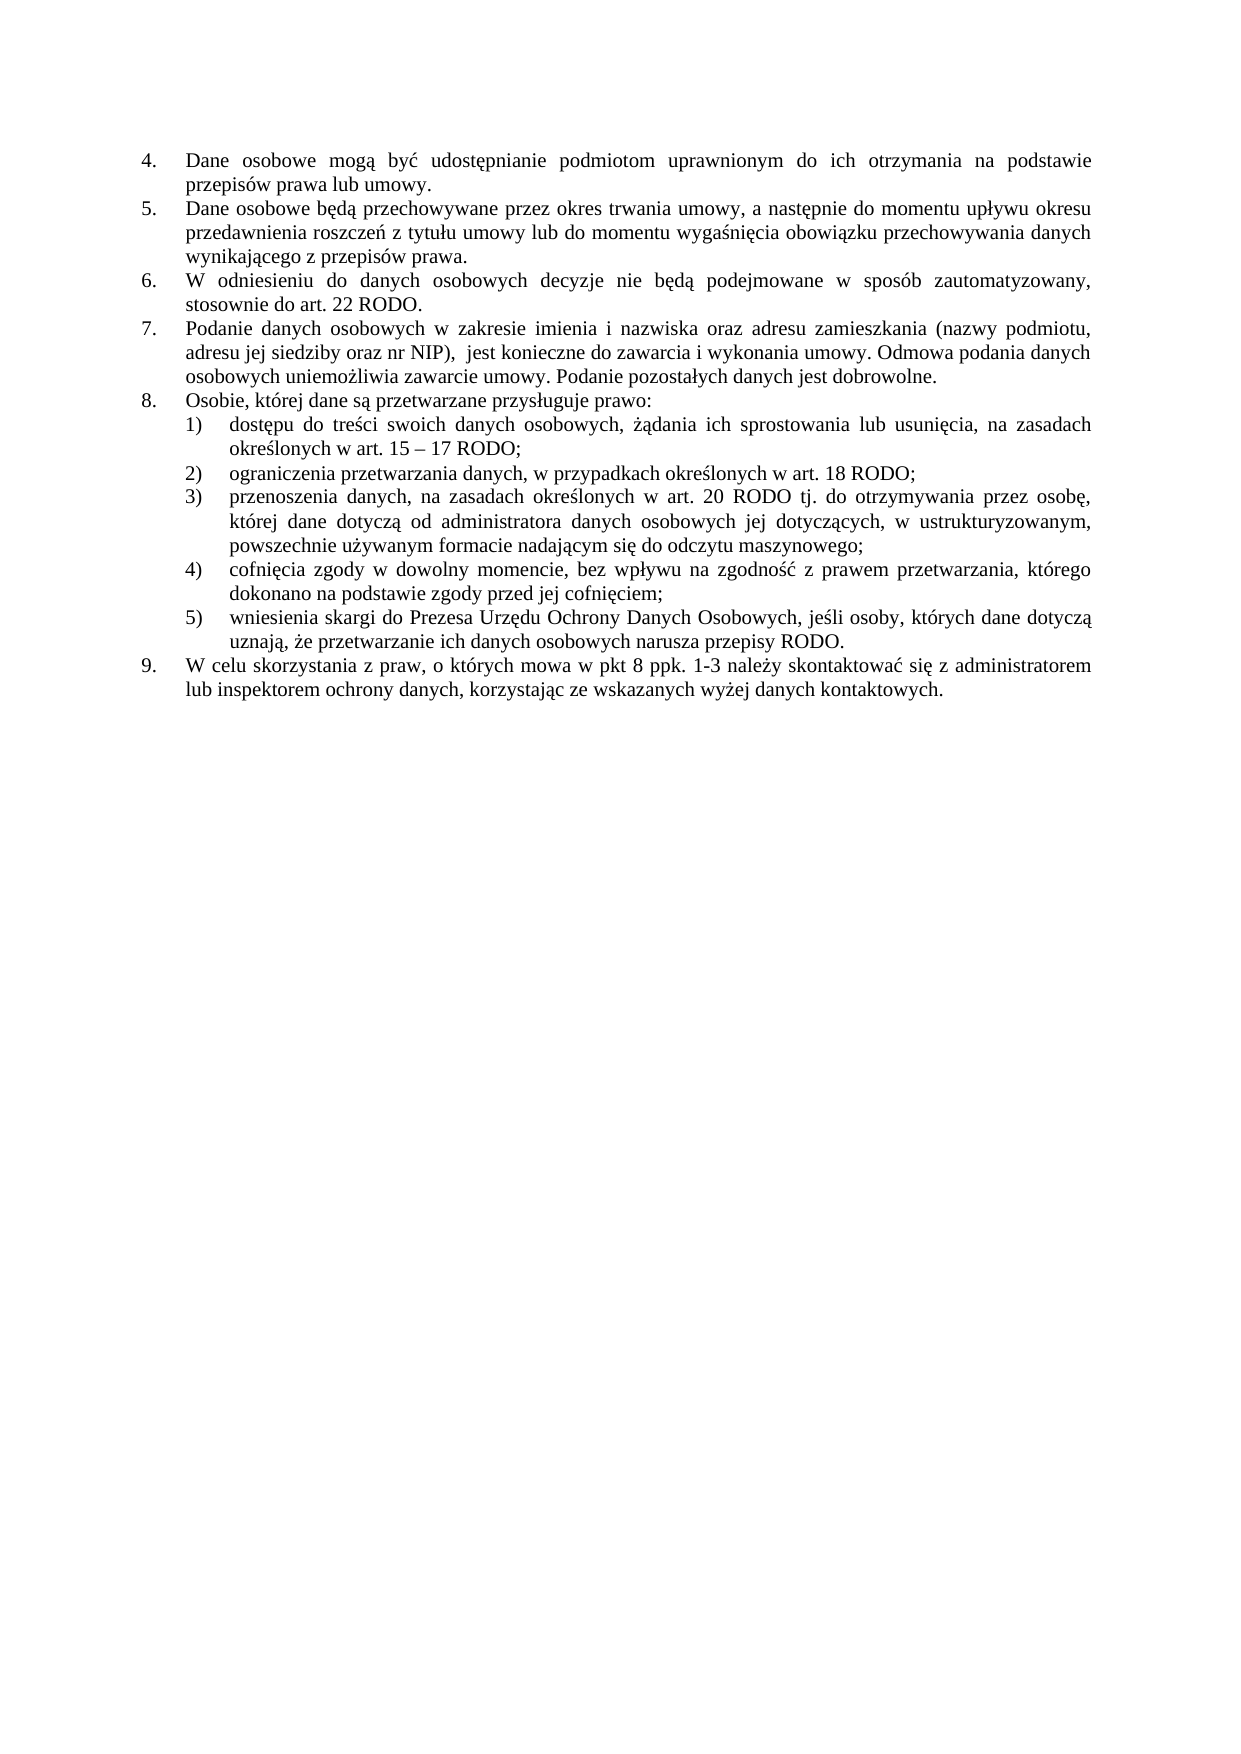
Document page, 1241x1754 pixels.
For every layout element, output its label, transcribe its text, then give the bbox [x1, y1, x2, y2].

list W celu skorzystania z praw, o których mowa w pkt 8 ppk. 1-3 należy skontaktować się z administratorem lub inspektorem ochrony danych, korzystając ze wskazanych wyżej danych kontaktowych. [141, 653, 1093, 701]
list W odniesieniu do danych osobowych decyzje nie będą podejmowane w sposób zautomatyzowany, stosownie do art. 22 RODO. [141, 268, 1093, 316]
list przenoszenia danych, na zasadach określonych w art. 20 RODO tj. do otrzymywania przez osobę, której dane dotyczą od administratora danych osobowych jej dotyczących, w ustrukturyzowanym, powszechnie używanym formacie nadającym się do odczytu maszynowego; [185, 484, 1093, 557]
list Dane osobowe będą przechowywane przez okres trwania umowy, a następnie do momentu upływu okresu przedawnienia roszczeń z tytułu umowy lub do momentu wygaśnięcia obowiązku przechowywania danych wynikającego z przepisów prawa. [141, 196, 1093, 268]
list wniesienia skargi do Prezesa Urzędu Ochrony Danych Osobowych, jeśli osoby, których dane dotyczą uznają, że przetwarzanie ich danych osobowych narusza przepisy RODO. [185, 605, 1093, 653]
list cofnięcia zgody w dowolny momencie, bez wpływu na zgodność z prawem przetwarzania, którego dokonano na podstawie zgody przed jej cofnięciem; [185, 557, 1093, 605]
list dostępu do treści swoich danych osobowych, żądania ich sprostowania lub usunięcia, na zasadach określonych w art. 15 – 17 RODO; [185, 412, 1093, 460]
list Osobie, której dane są przetwarzane przysługuje prawo: [141, 388, 1093, 412]
list ograniczenia przetwarzania danych, w przypadkach określonych w art. 18 RODO; [185, 460, 1093, 484]
list Dane osobowe mogą być udostępnianie podmiotom uprawnionym do ich otrzymania na podstawie przepisów prawa lub umowy. [141, 148, 1093, 196]
list Podanie danych osobowych w zakresie imienia i nazwiska oraz adresu zamieszkania (nazwy podmiotu, adresu jej siedziby oraz nr NIP), jest konieczne do zawarcia i wykonania umowy. Odmowa podania danych osobowych uniemożliwia zawarcie umowy. Podanie pozostałych danych jest dobrowolne. [141, 316, 1093, 388]
